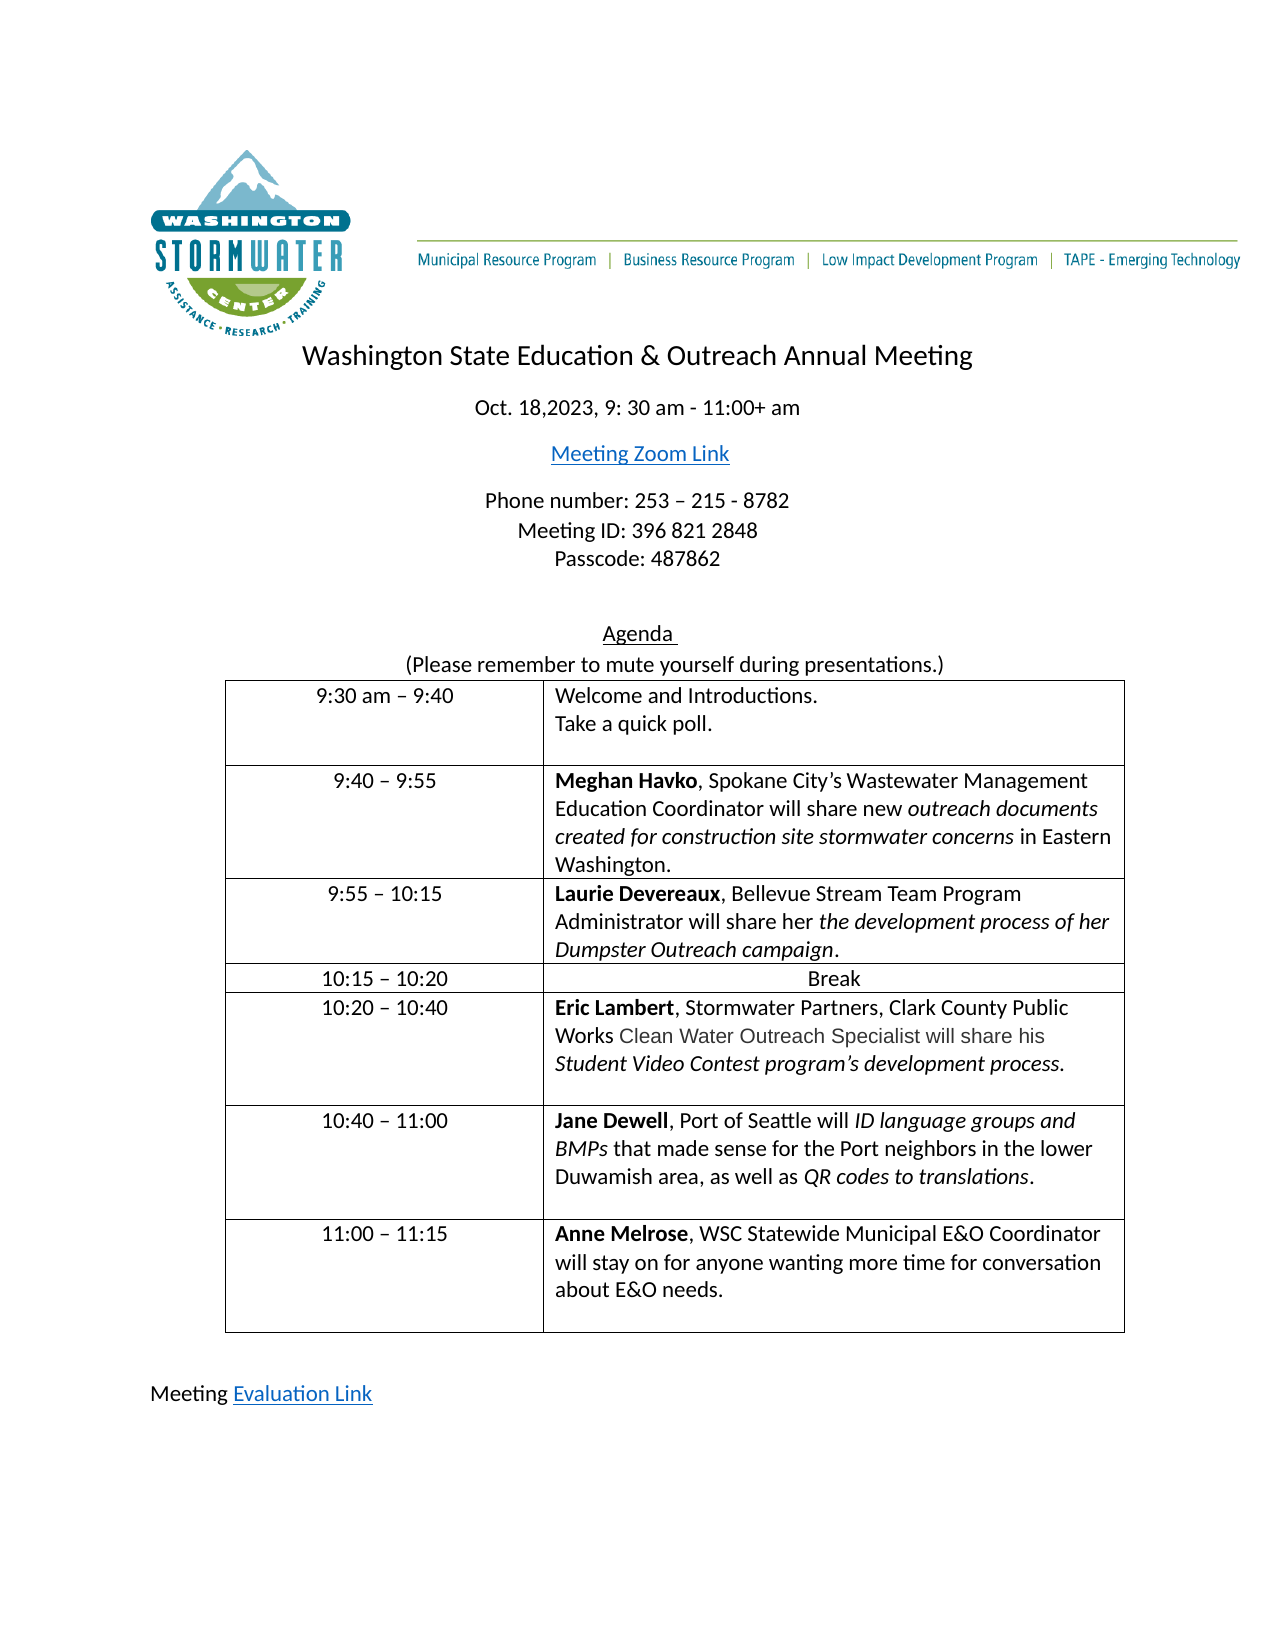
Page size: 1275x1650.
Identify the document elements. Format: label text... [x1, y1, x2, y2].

picture [325, 217, 339, 225]
table_cell 10:15 – 10:20 [226, 964, 543, 992]
table_cell 11:00 – 11:15 [226, 1220, 543, 1332]
text Passcode: 487862 [150, 544, 1125, 573]
text Meeting Evaluation Link [150, 1379, 1125, 1408]
text Oct. 18,2023, 9: 30 am - 11:00+ am [150, 393, 1125, 421]
table_cell Eric Lambert, Stormwater Partners, Clark County Public Works Clean Water Outreach Specialist will share his Student Video Contest program’s development process. [544, 993, 1124, 1105]
text Meeting ID: 396 821 2848 [150, 517, 1125, 544]
table_cell 10:20 – 10:40 [226, 993, 543, 1105]
table_cell 9:40 – 9:55 [226, 766, 543, 878]
text Washington State Education & Outreach Annual Meeting [150, 337, 1125, 373]
table_cell Jane Dewell, Port of Seattle will ID language groups and BMPs that made sense for the Port neighbors in the lower Duwamish area, as well as QR codes to translations. [544, 1106, 1124, 1218]
table_cell Break [544, 964, 1124, 992]
table_cell 10:40 – 11:00 [226, 1106, 543, 1218]
picture [223, 217, 237, 225]
picture [289, 217, 300, 225]
text Agenda [150, 619, 1125, 647]
list (Please remember to mute yourself during presentations.) [225, 650, 1125, 678]
picture [205, 217, 217, 225]
picture [186, 217, 200, 225]
picture [242, 217, 247, 225]
table_header 9:30 am – 9:40 [226, 681, 543, 765]
table_cell Laurie Devereaux, Bellevue Stream Team Program Administrator will share her the development process of her Dumpster Outreach campaign. [544, 879, 1124, 963]
table_cell Anne Melrose, WSC Statewide Municipal E&O Coordinator will stay on for anyone wanting more time for conversation about E&O needs. [544, 1220, 1124, 1332]
picture [163, 217, 182, 225]
picture [304, 217, 320, 225]
table_cell 9:55 – 10:15 [226, 879, 543, 963]
picture [253, 217, 267, 225]
table_cell Meghan Havko, Spokane City’s Wastewater Management Education Coordinator will share new outreach documents created for construction site stormwater concerns in Eastern Washington. [544, 766, 1124, 878]
text Phone number: 253 – 215 - 8782 [150, 486, 1125, 514]
picture [271, 217, 286, 225]
table_header Welcome and Introductions. Take a quick poll. [544, 681, 1124, 765]
picture [150, 150, 1244, 336]
text Meeting Zoom Link [150, 439, 1125, 467]
